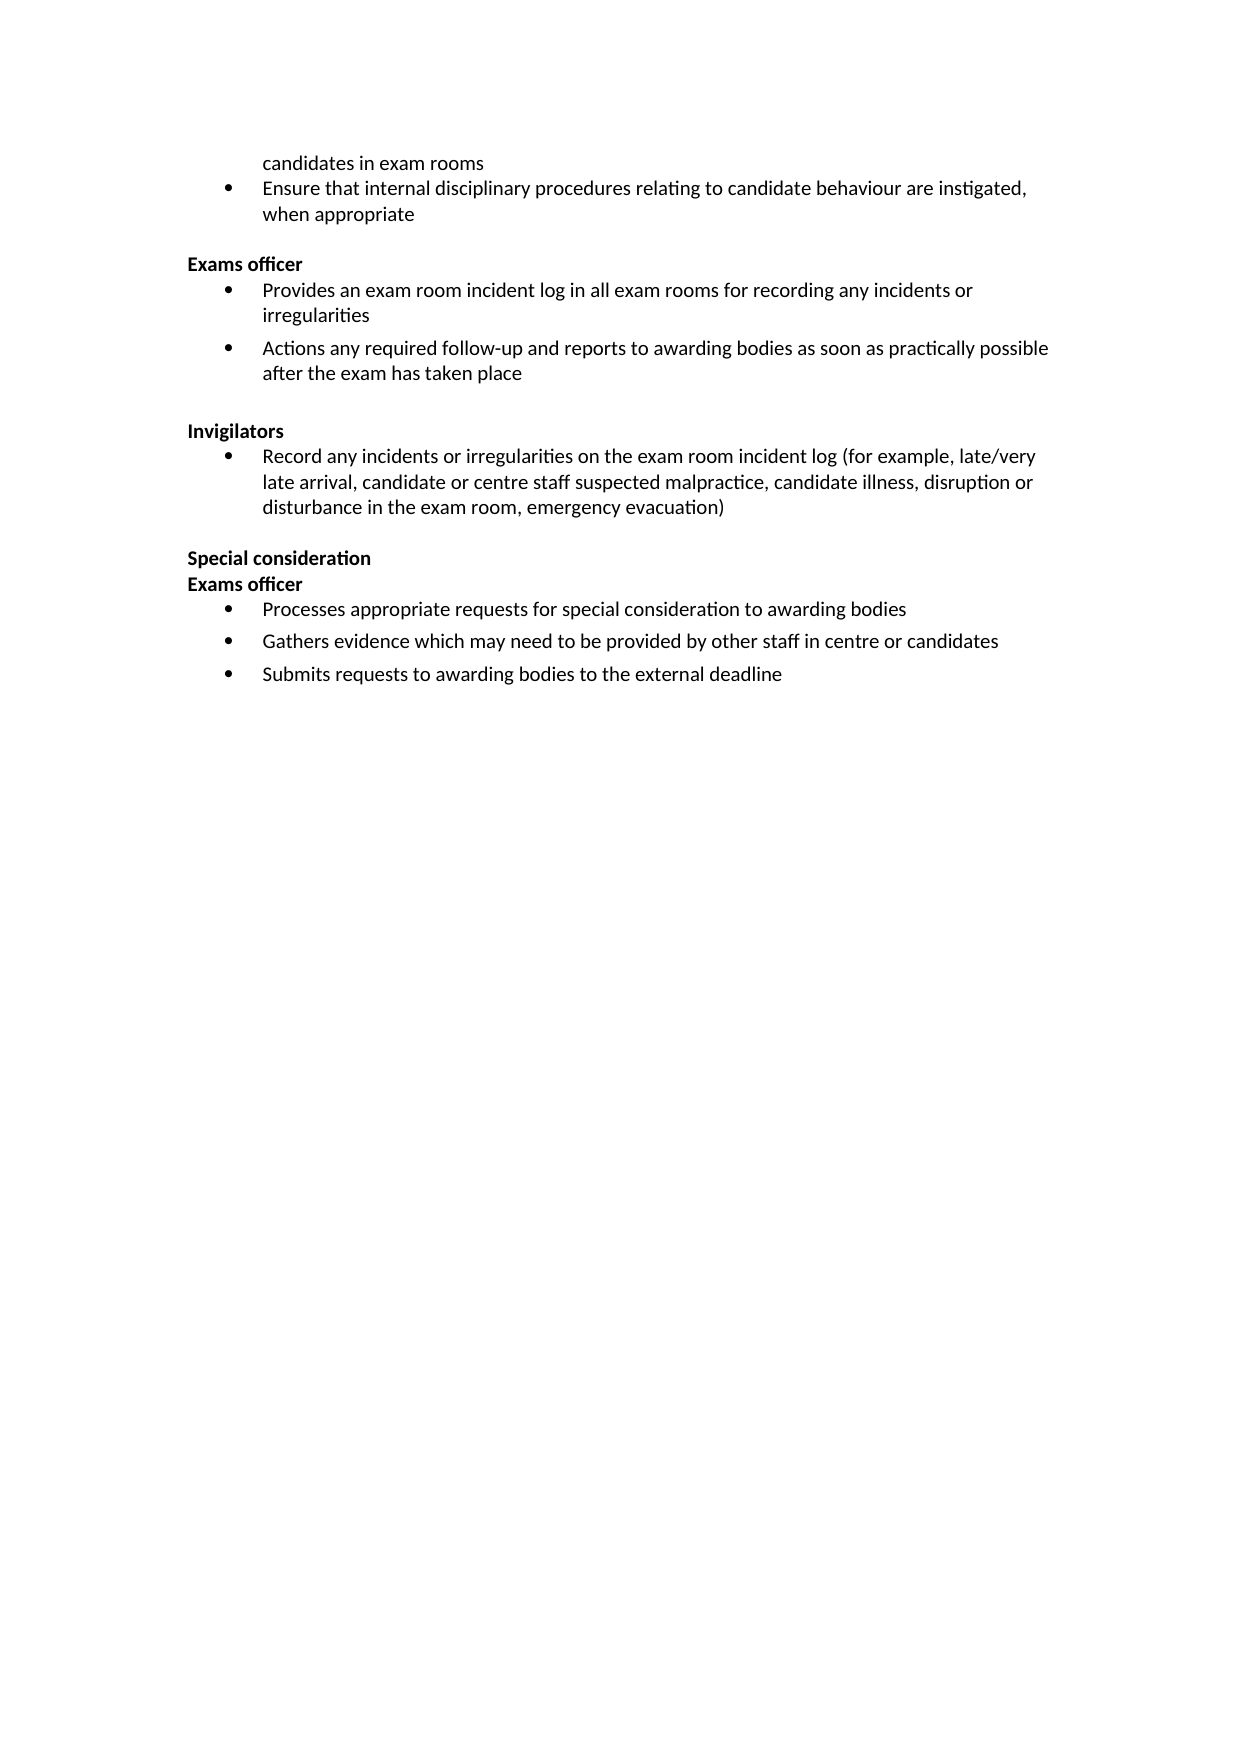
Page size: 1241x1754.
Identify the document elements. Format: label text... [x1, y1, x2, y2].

list Processes appropriate requests for special consideration to awarding bodies [225, 596, 1053, 622]
list Ensure that internal disciplinary procedures relating to candidate behaviour are instigated, when appropriate [225, 175, 1053, 226]
list Gathers evidence which may need to be provided by other staff in centre or candidates [225, 628, 1053, 654]
text Exams officer [187, 252, 1053, 277]
text Invigilators [187, 418, 1053, 444]
text Exams officer [187, 571, 1053, 596]
list Actions any required follow-up and reports to awarding bodies as soon as practically possible after the exam has taken place [225, 335, 1053, 386]
list Record any incidents or irregularities on the exam room incident log (for example, late/very late arrival, candidate or centre staff suspected malpractice, candidate illness, disruption or disturbance in the exam room, emergency evacuation) [225, 444, 1053, 520]
list Provides an exam room incident log in all exam rooms for recording any incidents or irregularities [225, 277, 1053, 328]
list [225, 150, 1053, 175]
list Submits requests to awarding bodies to the external deadline [225, 661, 1053, 686]
text Special consideration [187, 545, 1053, 571]
